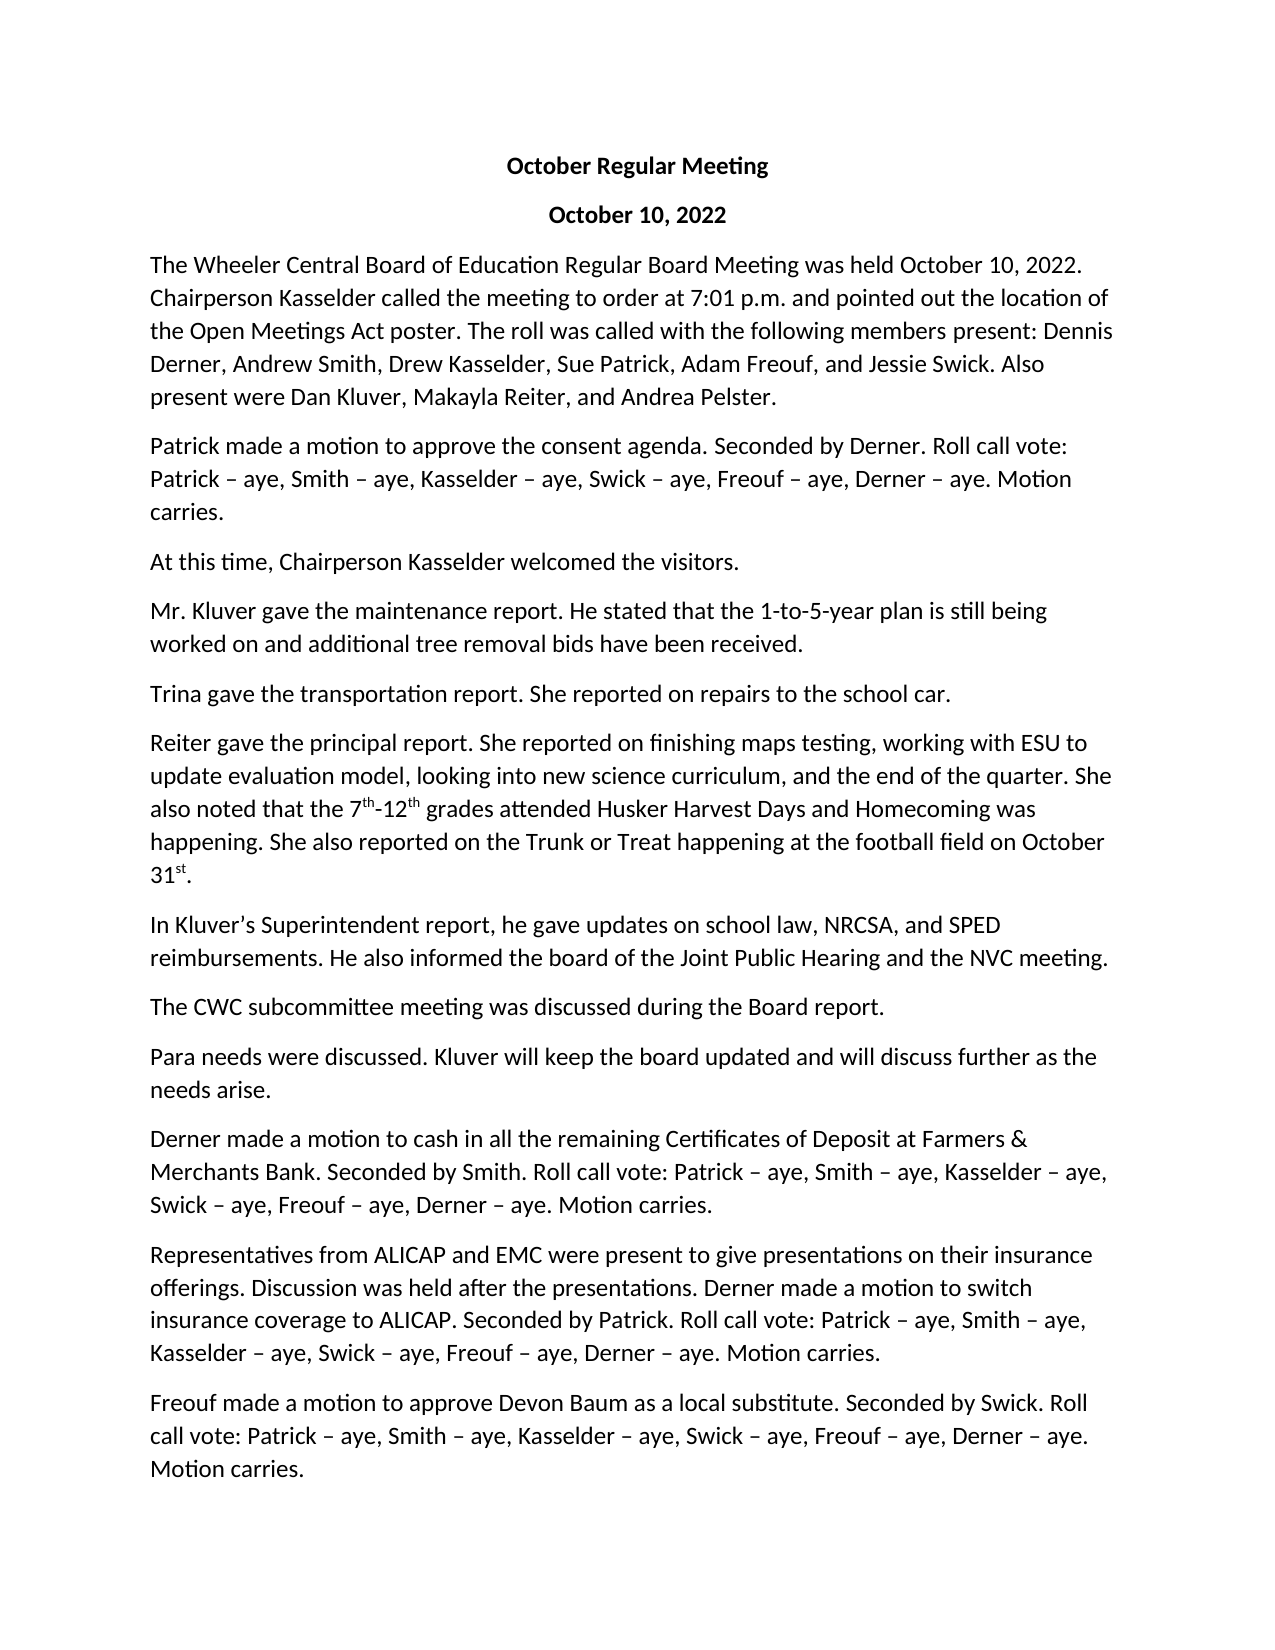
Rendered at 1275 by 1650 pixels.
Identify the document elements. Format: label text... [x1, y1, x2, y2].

text Para needs were discussed. Kluver will keep the board updated and will discuss further as the needs arise. [150, 1041, 1125, 1104]
text Reiter gave the principal report. She reported on finishing maps testing, working with ESU to update evaluation model, looking into new science curriculum, and the end of the quarter. She also noted that the 7th-12th grades attended Husker Harvest Days and Homecoming was happening. She also reported on the Trunk or Treat happening at the football field on October 31st. [150, 727, 1125, 890]
text The CWC subcommittee meeting was discussed during the Board report. [150, 991, 1125, 1022]
text Mr. Kluver gave the maintenance report. He stated that the 1-to-5-year plan is still being worked on and additional tree removal bids have been received. [150, 595, 1125, 659]
text Derner made a motion to cash in all the remaining Certificates of Deposit at Farmers & Merchants Bank. Seconded by Smith. Roll call vote: Patrick – aye, Smith – aye, Kasselder – aye, Swick – aye, Freouf – aye, Derner – aye. Motion carries. [150, 1123, 1125, 1220]
text October 10, 2022 [150, 199, 1125, 230]
text October Regular Meeting [150, 150, 1125, 181]
text At this time, Chairperson Kasselder welcomed the visitors. [150, 546, 1125, 576]
text Freouf made a motion to approve Devon Baum as a local substitute. Seconded by Swick. Roll call vote: Patrick – aye, Smith – aye, Kasselder – aye, Swick – aye, Freouf – aye, Derner – aye. Motion carries. [150, 1387, 1125, 1483]
text In Kluver’s Superintendent report, he gave updates on school law, NRCSA, and SPED reimbursements. He also informed the board of the Joint Public Hearing and the NVC meeting. [150, 909, 1125, 972]
text The Wheeler Central Board of Education Regular Board Meeting was held October 10, 2022. Chairperson Kasselder called the meeting to order at 7:01 p.m. and pointed out the location of the Open Meetings Act poster. The roll was called with the following members present: Dennis Derner, Andrew Smith, Drew Kasselder, Sue Patrick, Adam Freouf, and Jessie Swick. Also present were Dan Kluver, Makayla Reiter, and Andrea Pelster. [150, 249, 1125, 411]
text Representatives from ALICAP and EMC were present to give presentations on their insurance offerings. Discussion was held after the presentations. Derner made a motion to switch insurance coverage to ALICAP. Seconded by Patrick. Roll call vote: Patrick – aye, Smith – aye, Kasselder – aye, Swick – aye, Freouf – aye, Derner – aye. Motion carries. [150, 1239, 1125, 1368]
text Patrick made a motion to approve the consent agenda. Seconded by Derner. Roll call vote: Patrick – aye, Smith – aye, Kasselder – aye, Swick – aye, Freouf – aye, Derner – aye. Motion carries. [150, 430, 1125, 527]
text Trina gave the transportation report. She reported on repairs to the school car. [150, 678, 1125, 708]
